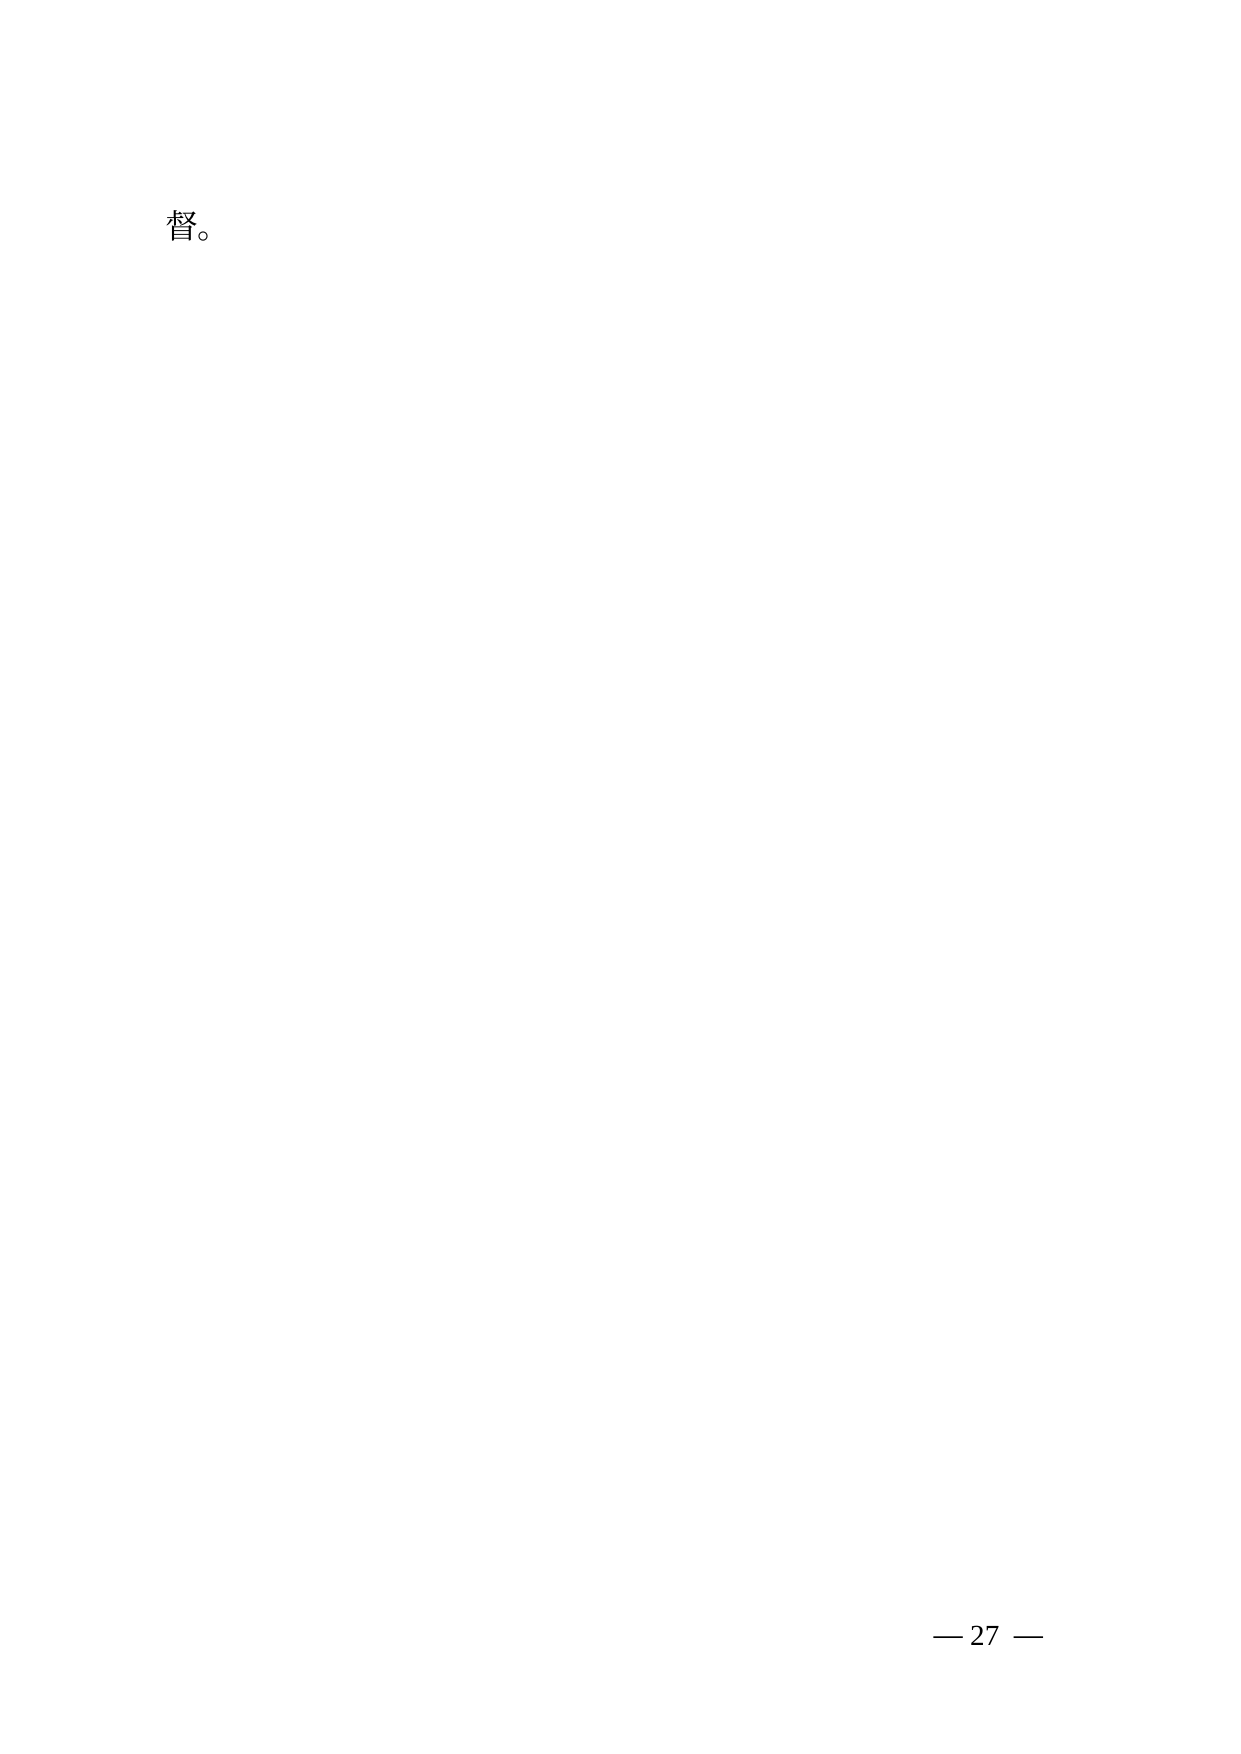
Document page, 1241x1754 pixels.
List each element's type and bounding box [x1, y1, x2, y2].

text [165, 200, 1088, 248]
